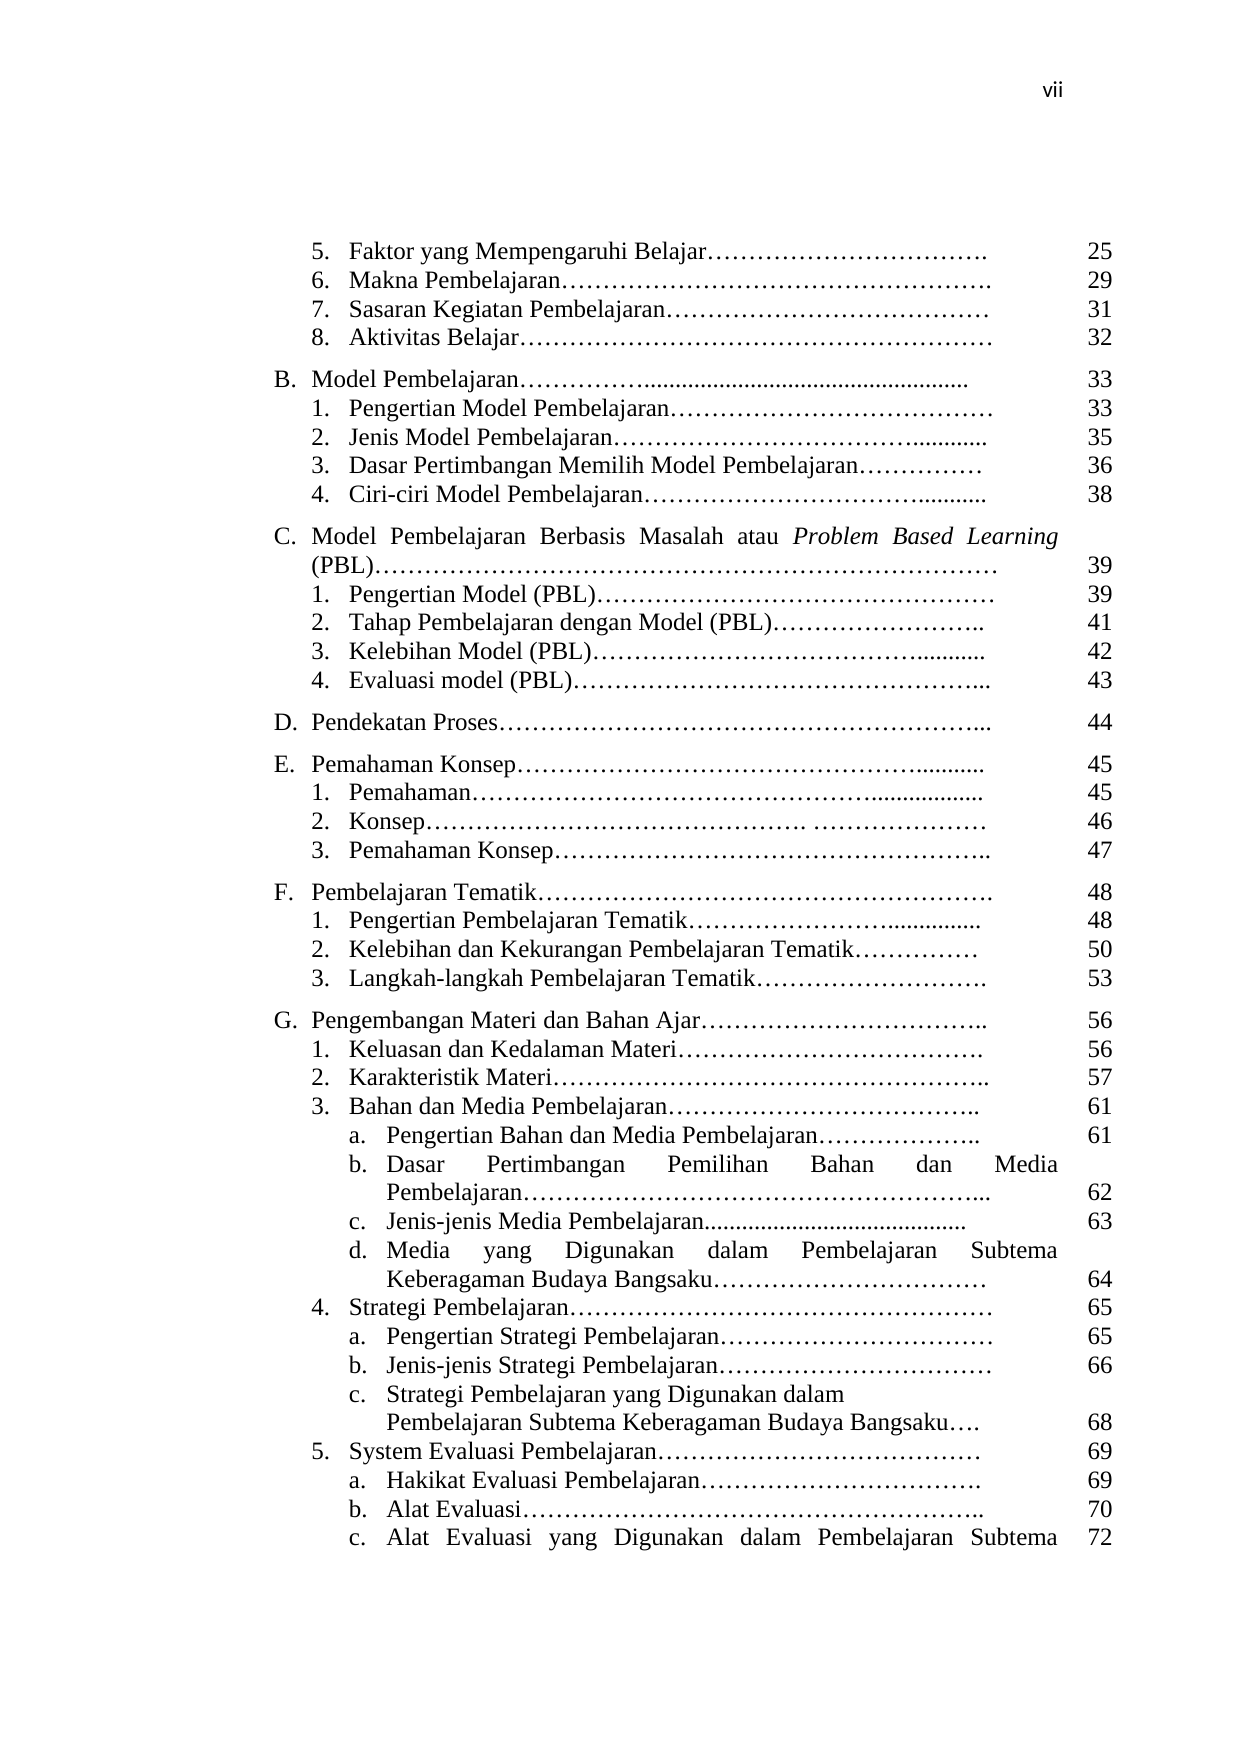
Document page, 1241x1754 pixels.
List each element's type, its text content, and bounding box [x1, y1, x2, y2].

table_cell 66 [1070, 1350, 1130, 1379]
table_cell Keluasan dan Kedalaman Materi………………………………. [225, 1034, 1070, 1062]
table_cell 39 [1070, 521, 1130, 579]
table_cell Strategi Pembelajaran yang Digunakan dalam Pembelajaran Subtema Keberagaman Budaya Bangsaku…. [225, 1379, 1070, 1436]
table_cell Media yang Digunakan dalam Pembelajaran Subtema Keberagaman Budaya Bangsaku…………………………… [225, 1235, 1070, 1292]
table_cell Jenis-jenis Media Pembelajaran.......................................... [225, 1206, 1070, 1235]
table_cell Evaluasi model (PBL)…………………………………………... [225, 665, 1070, 707]
table_cell 41 [1070, 608, 1130, 636]
table_cell 43 [1070, 665, 1130, 707]
table_cell 29 [1070, 265, 1130, 294]
table_cell 65 [1070, 1321, 1130, 1350]
table_cell Pengertian Pembelajaran Tematik……………………............... [225, 906, 1070, 934]
table_cell Pengembangan Materi dan Bahan Ajar…………………………….. [225, 1005, 1070, 1034]
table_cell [225, 1523, 1070, 1564]
table_cell Dasar Pertimbangan Memilih Model Pembelajaran…………… [225, 451, 1070, 479]
table_cell 36 [1070, 451, 1130, 479]
table_cell Bahan dan Media Pembelajaran……………………………….. [225, 1091, 1070, 1120]
table_cell Langkah-langkah Pembelajaran Tematik………………………. [225, 963, 1070, 1005]
table_cell Sasaran Kegiatan Pembelajaran………………………………… [225, 294, 1070, 322]
table_cell 69 [1070, 1436, 1130, 1465]
table_cell Kelebihan Model (PBL)…………………………………........... [225, 636, 1070, 665]
table_cell 63 [1070, 1206, 1130, 1235]
table_cell Pengertian Strategi Pembelajaran…………………………… [225, 1321, 1070, 1350]
table_cell 61 [1070, 1120, 1130, 1149]
table_cell 69 [1070, 1465, 1130, 1494]
table_cell 56 [1070, 1005, 1130, 1034]
table_cell 33 [1070, 364, 1130, 393]
table_cell Aktivitas Belajar………………………………………………… [225, 323, 1070, 364]
table_cell Ciri-ciri Model Pembelajaran……………………………........... [225, 479, 1070, 521]
table_cell 38 [1070, 479, 1130, 521]
table_cell 48 [1070, 906, 1130, 934]
table_cell Alat Evaluasi……………………………………………….. [225, 1494, 1070, 1522]
table_cell 33 [1070, 393, 1130, 422]
table_cell Pemahaman Konsep…………………………………………….. [225, 835, 1070, 877]
table_cell Model Pembelajaran Berbasis Masalah atau Problem Based Learning (PBL)………………………………………………………………… [225, 521, 1070, 579]
table_cell Karakteristik Materi…………………………………………….. [225, 1063, 1070, 1091]
table_cell Pendekatan Proses…………………………………………………... [225, 707, 1070, 749]
table_cell Pembelajaran Tematik………………………………………………. [225, 877, 1070, 906]
table_cell Kelebihan dan Kekurangan Pembelajaran Tematik…………… [225, 934, 1070, 963]
table_cell Model Pembelajaran…………….................................................... [225, 364, 1070, 393]
table_cell Konsep………………………………………. ………………… [225, 806, 1070, 835]
table_cell 72 [1070, 1523, 1130, 1564]
table_cell Jenis Model Pembelajaran………………………………............ [225, 422, 1070, 451]
table_cell Jenis-jenis Strategi Pembelajaran…………………………… [225, 1350, 1070, 1379]
table_cell 31 [1070, 294, 1130, 322]
table_cell 57 [1070, 1063, 1130, 1091]
table_cell 45 [1070, 778, 1130, 806]
table_cell 48 [1070, 877, 1130, 906]
table_cell System Evaluasi Pembelajaran………………………………… [225, 1436, 1070, 1465]
table_cell 25 [1070, 236, 1130, 265]
table_cell 68 [1070, 1379, 1130, 1436]
table_cell Pemahaman Konsep…………………………………………........... [225, 749, 1070, 777]
table_cell Tahap Pembelajaran dengan Model (PBL)…………………….. [225, 608, 1070, 636]
table_cell 35 [1070, 422, 1130, 451]
table_cell 65 [1070, 1293, 1130, 1321]
table_cell Hakikat Evaluasi Pembelajaran……………………………. [225, 1465, 1070, 1494]
table_cell 39 [1070, 579, 1130, 607]
table_cell Pengertian Model (PBL)………………………………………… [225, 579, 1070, 607]
table_cell 47 [1070, 835, 1130, 877]
table_cell 45 [1070, 749, 1130, 777]
table_cell 56 [1070, 1034, 1130, 1062]
table_cell 62 [1070, 1149, 1130, 1206]
table_cell 70 [1070, 1494, 1130, 1522]
table_cell Pengertian Model Pembelajaran………………………………… [225, 393, 1070, 422]
table_cell Strategi Pembelajaran…………………………………………… [225, 1293, 1070, 1321]
table_cell 50 [1070, 934, 1130, 963]
table_cell Makna Pembelajaran……………………………………………. [225, 265, 1070, 294]
table_cell Pengertian Bahan dan Media Pembelajaran……………….. [225, 1120, 1070, 1149]
table_cell Pemahaman………………………………………….................. [225, 778, 1070, 806]
table_cell 44 [1070, 707, 1130, 749]
table_cell Faktor yang Mempengaruhi Belajar……………………………. [225, 236, 1070, 265]
table_cell 42 [1070, 636, 1130, 665]
table_cell 64 [1070, 1235, 1130, 1292]
table_cell 53 [1070, 963, 1130, 1005]
table_cell 32 [1070, 323, 1130, 364]
table_cell 61 [1070, 1091, 1130, 1120]
table_cell Dasar Pertimbangan Pemilihan Bahan dan Media Pembelajaran………………………………………………... [225, 1149, 1070, 1206]
table_cell 46 [1070, 806, 1130, 835]
